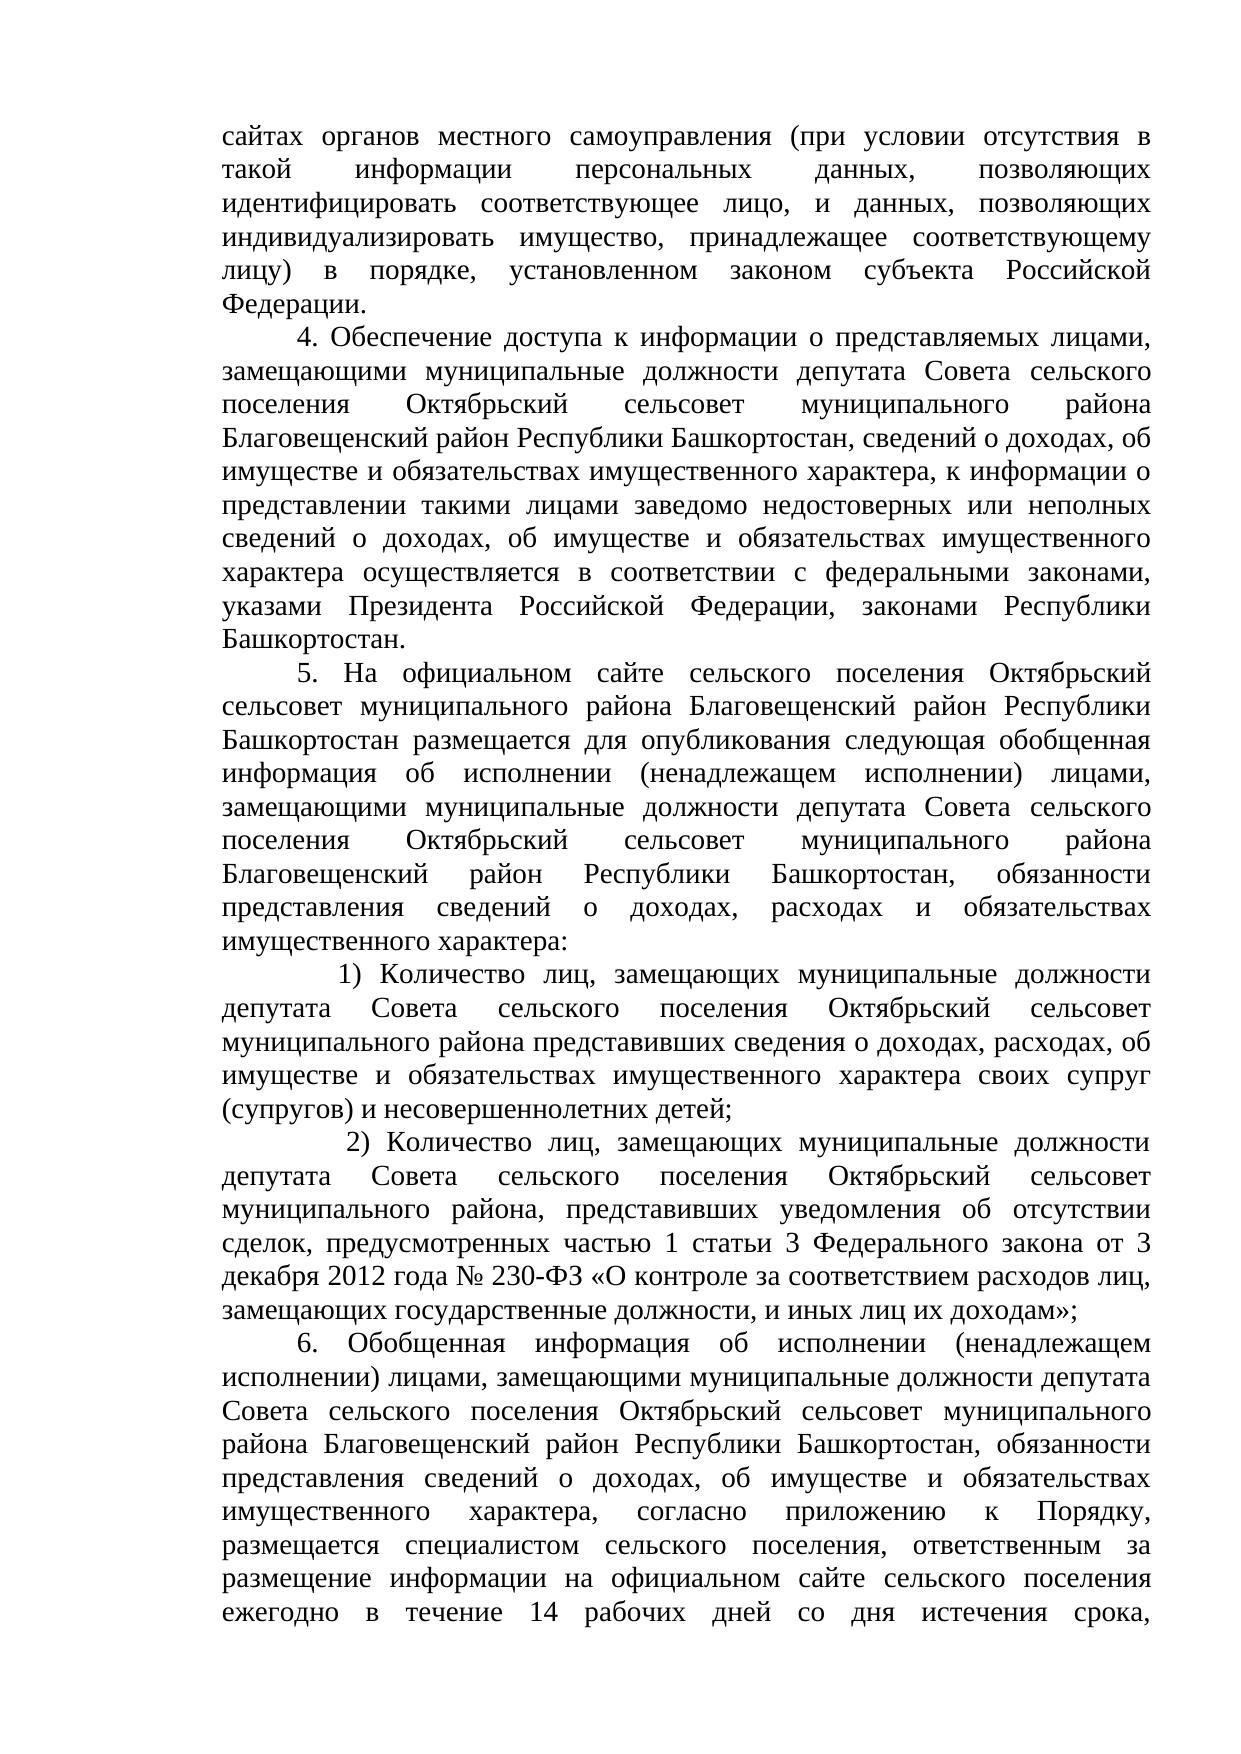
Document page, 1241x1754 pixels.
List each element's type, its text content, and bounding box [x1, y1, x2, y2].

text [222, 118, 1152, 319]
text 5. На официальном сайте сельского поселения Октябрьский сельсовет муниципального района Благовещенский район Республики Башкортостан размещается для опубликования следующая обобщенная информация об исполнении (ненадлежащем исполнении) лицами, замещающими муниципальные должности депутата Совета сельского поселения Октябрьский сельсовет муниципального района Благовещенский район Республики Башкортостан, обязанности представления сведений о доходах, расходах и обязательствах имущественного характера: [222, 655, 1152, 957]
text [222, 1326, 1152, 1627]
text 2) Количество лиц, замещающих муниципальные должности депутата Совета сельского поселения Октябрьский сельсовет муниципального района, представивших уведомления об отсутствии сделок, предусмотренных частью 1 статьи 3 Федерального закона от 3 декабря 2012 года № 230-ФЗ «О контроле за соответствием расходов лиц, замещающих государственные должности, и иных лиц их доходам»; [222, 1124, 1152, 1326]
text 1) Количество лиц, замещающих муниципальные должности депутата Совета сельского поселения Октябрьский сельсовет муниципального района представивших сведения о доходах, расходах, об имуществе и обязательствах имущественного характера своих супруг (супругов) и несовершеннолетних детей; [222, 957, 1152, 1124]
text 4. Обеспечение доступа к информации о представляемых лицами, замещающими муниципальные должности депутата Совета сельского поселения Октябрьский сельсовет муниципального района Благовещенский район Республики Башкортостан, сведений о доходах, об имуществе и обязательствах имущественного характера, к информации о представлении такими лицами заведомо недостоверных или неполных сведений о доходах, об имуществе и обязательствах имущественного характера осуществляется в соответствии с федеральными законами, указами Президента Российской Федерации, законами Республики Башкортостан. [222, 319, 1152, 655]
